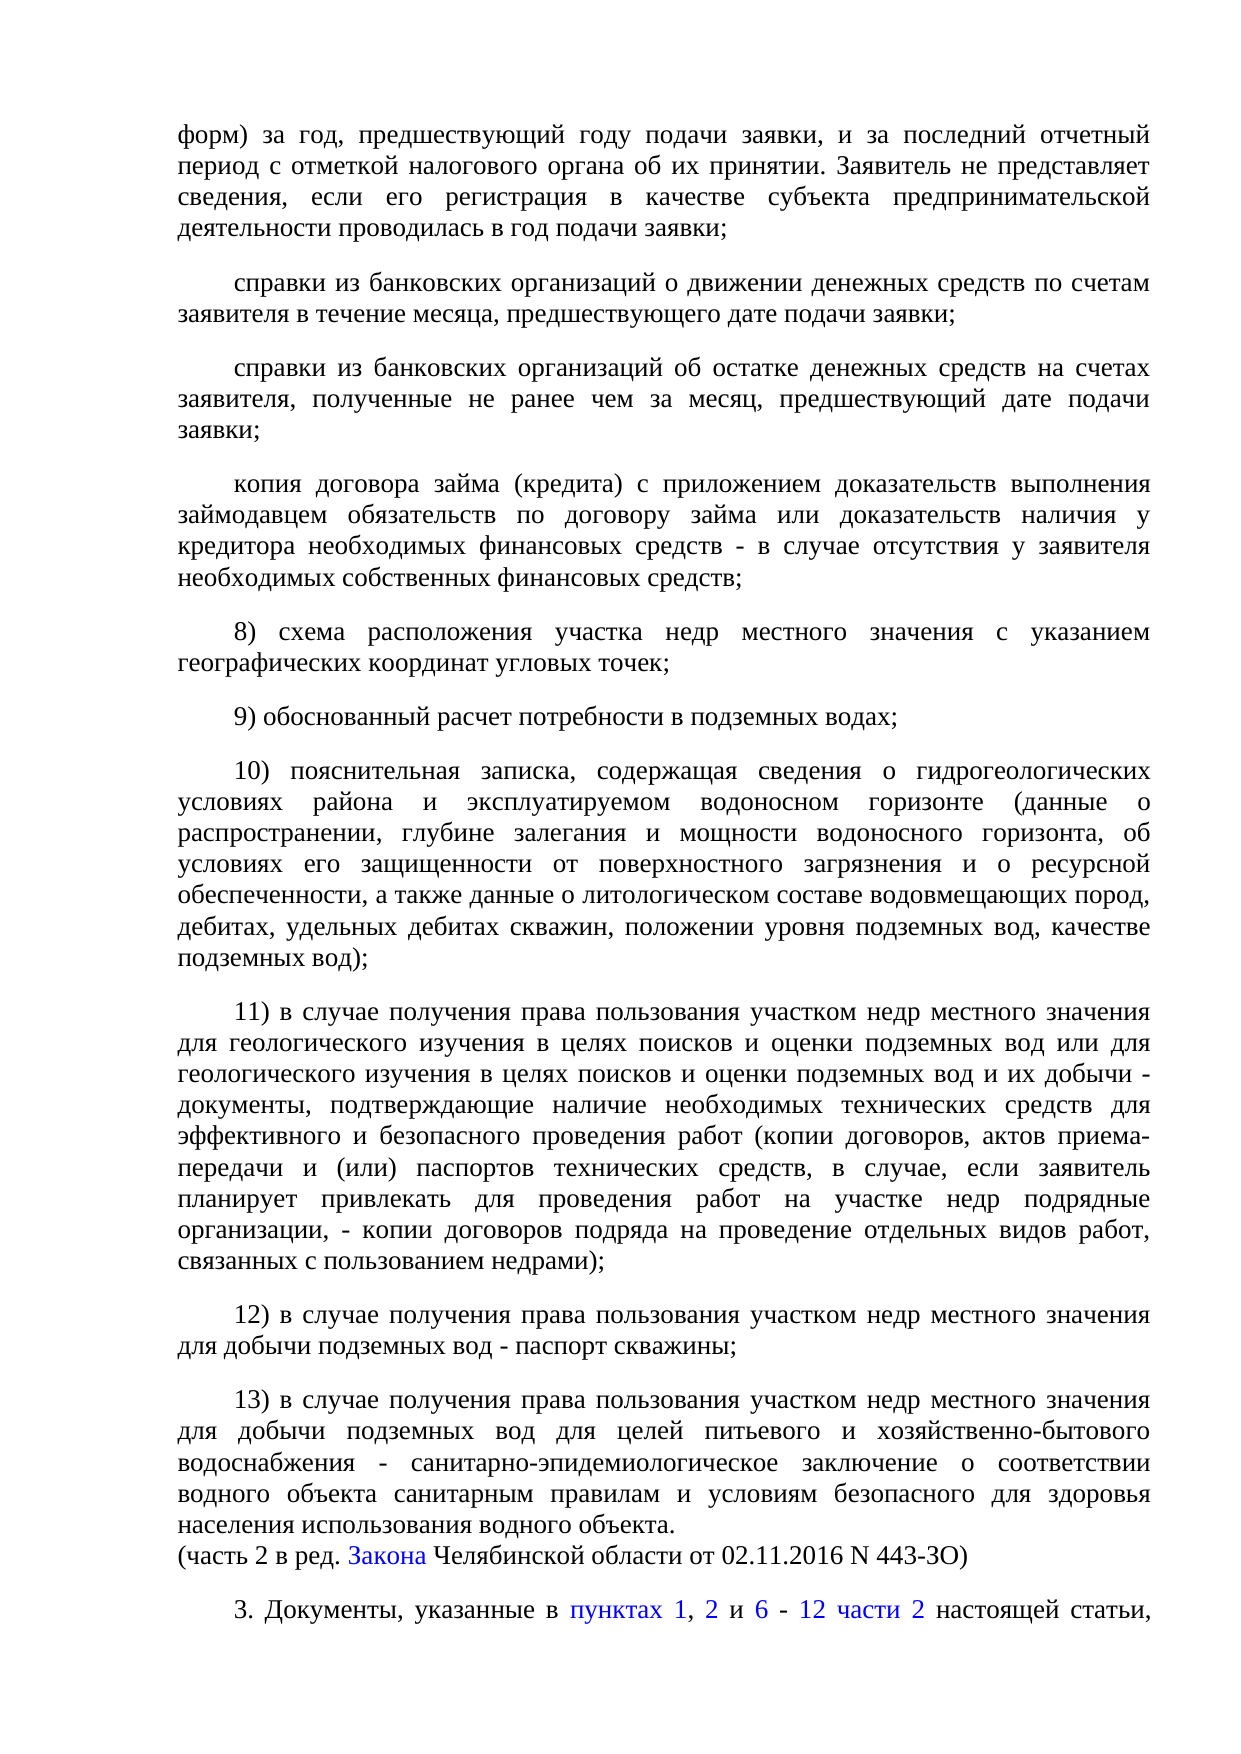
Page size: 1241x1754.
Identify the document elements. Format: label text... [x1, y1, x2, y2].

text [177, 118, 1152, 243]
text 10) пояснительная записка, содержащая сведения о гидрогеологических условиях района и эксплуатируемом водоносном горизонте (данные о распространении, глубине залегания и мощности водоносного горизонта, об условиях его защищенности от поверхностного загрязнения и о ресурсной обеспеченности, а также данные о литологическом составе водовмещающих пород, дебитах, удельных дебитах скважин, положении уровня подземных вод, качестве подземных вод); [177, 754, 1152, 972]
text 12) в случае получения права пользования участком недр местного значения для добычи подземных вод - паспорт скважины; [177, 1298, 1152, 1360]
text 13) в случае получения права пользования участком недр местного значения для добычи подземных вод для целей питьевого и хозяйственно-бытового водоснабжения - санитарно-эпидемиологическое заключение о соответствии водного объекта санитарным правилам и условиям безопасного для здоровья населения использования водного объекта. [177, 1383, 1152, 1539]
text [177, 1593, 1152, 1624]
text копия договора займа (кредита) с приложением доказательств выполнения займодавцем обязательств по договору займа или доказательств наличия у кредитора необходимых финансовых средств - в случае отсутствия у заявителя необходимых собственных финансовых средств; [177, 467, 1152, 592]
text 9) обоснованный расчет потребности в подземных водах; [177, 700, 1152, 731]
text (часть 2 в ред. Закона Челябинской области от 02.11.2016 N 443-ЗО) [177, 1539, 1152, 1570]
text 8) схема расположения участка недр местного значения с указанием географических координат угловых точек; [177, 615, 1152, 677]
text 11) в случае получения права пользования участком недр местного значения для геологического изучения в целях поисков и оценки подземных вод или для геологического изучения в целях поисков и оценки подземных вод и их добычи - документы, подтверждающие наличие необходимых технических средств для эффективного и безопасного проведения работ (копии договоров, актов приема-передачи и (или) паспортов технических средств, в случае, если заявитель планирует привлекать для проведения работ на участке недр подрядные организации, - копии договоров подряда на проведение отдельных видов работ, связанных с пользованием недрами); [177, 995, 1152, 1275]
text справки из банковских организаций об остатке денежных средств на счетах заявителя, полученные не ранее чем за месяц, предшествующий дате подачи заявки; [177, 351, 1152, 444]
text справки из банковских организаций о движении денежных средств по счетам заявителя в течение месяца, предшествующего дате подачи заявки; [177, 266, 1152, 328]
